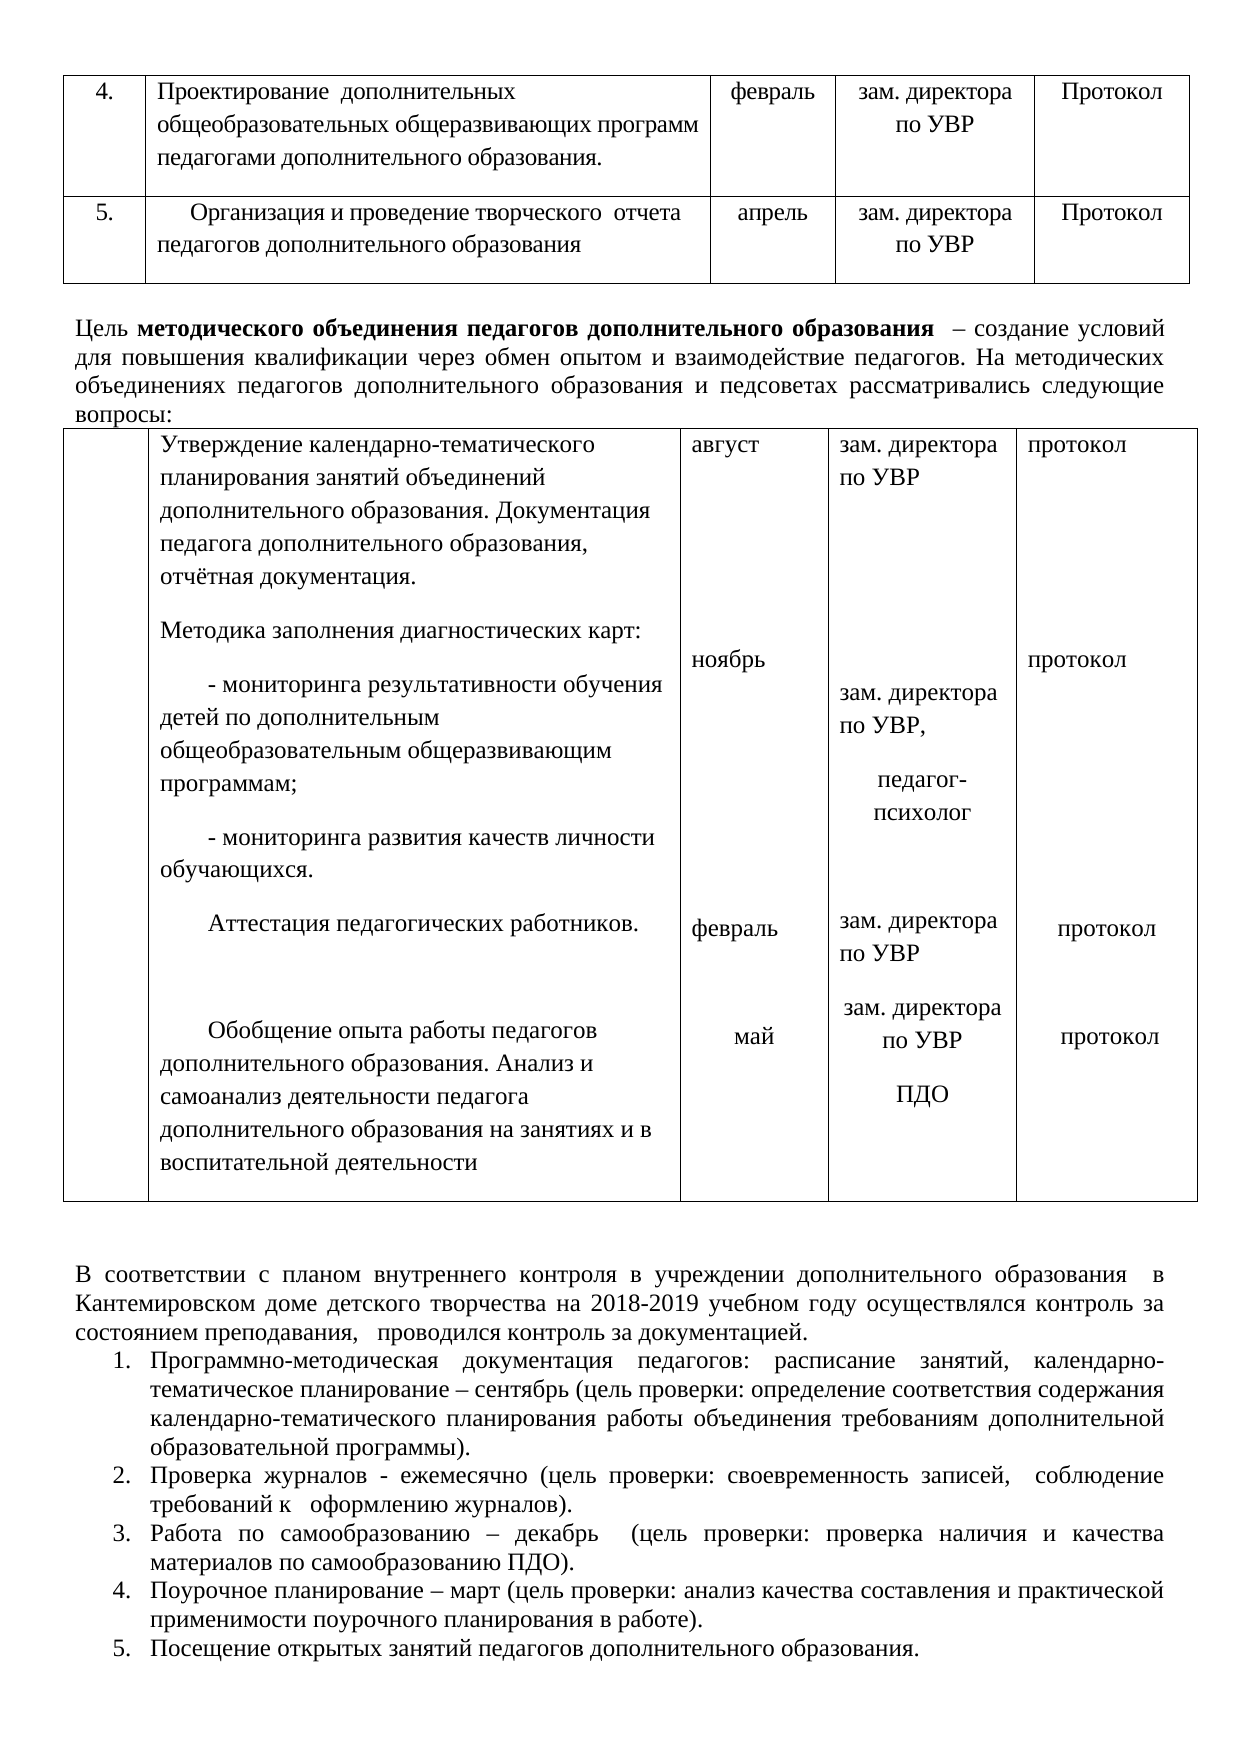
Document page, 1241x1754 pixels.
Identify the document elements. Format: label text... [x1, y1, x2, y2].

table_header протокол протокол протокол протокол [1017, 429, 1197, 1201]
table_cell апрель [711, 197, 835, 283]
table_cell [836, 76, 1034, 196]
table_cell февраль [711, 76, 835, 196]
table_cell Проектирование дополнительных общеобразовательных общеразвивающих программ педагогами дополнительного образования. [146, 76, 710, 196]
table_header [64, 429, 148, 1201]
table_cell Протокол [1035, 76, 1189, 196]
text Цель методического объединения педагогов дополнительного образования – создание условий для повышения квалификации через обмен опытом и взаимодействие педагогов. На методических объединениях педагогов дополнительного образования и педсоветах рассматривались следующие вопросы: [75, 313, 1165, 428]
list Программно-методическая документация педагогов: расписание занятий, календарно-тематическое планирование – сентябрь (цель проверки: определение соответствия содержания календарно-тематического планирования работы объединения требованиям дополнительной образовательной программы). [112, 1346, 1165, 1461]
table_cell 5. [64, 197, 145, 283]
list Работа по самообразованию – декабрь (цель проверки: проверка наличия и качества материалов по самообразованию ПДО). [112, 1518, 1165, 1576]
table_cell зам. директора по УВР [836, 197, 1034, 283]
text В соответствии с планом внутреннего контроля в учреждении дополнительного образования в Кантемировском доме детского творчества на 2018-2019 учебном году осуществлялся контроль за состоянием преподавания, проводился контроль за документацией. [75, 1259, 1165, 1346]
table_cell 4. [64, 76, 145, 196]
list Проверка журналов - ежемесячно (цель проверки: своевременность записей, соблюдение требований к оформлению журналов). [112, 1461, 1165, 1518]
table_header август ноябрь февраль май [681, 429, 828, 1201]
table_header зам. директора по УВР зам. директора по УВР, педагог-психолог зам. директора по УВР зам. директора по УВР ПДО [829, 429, 1016, 1201]
list Поурочное планирование – март (цель проверки: анализ качества составления и практической применимости поурочного планирования в работе). [112, 1576, 1165, 1633]
table_cell Протокол [1035, 197, 1189, 283]
table_header Утверждение календарно-тематического планирования занятий объединений дополнительного образования. Документация педагога дополнительного образования, отчётная документация. Методика заполнения диагностических карт: - мониторинга результативности обучения детей по дополнительным общеобразовательным общеразвивающим программам; - мониторинга развития качеств личности обучающихся. Аттестация педагогических работников. Обобщение опыта работы педагогов дополнительного образования. Анализ и самоанализ деятельности педагога дополнительного образования на занятиях и в воспитательной деятельности [149, 429, 680, 1201]
table_cell Организация и проведение творческого отчета педагогов дополнительного образования [146, 197, 710, 283]
list Посещение открытых занятий педагогов дополнительного образования. [112, 1633, 1165, 1662]
